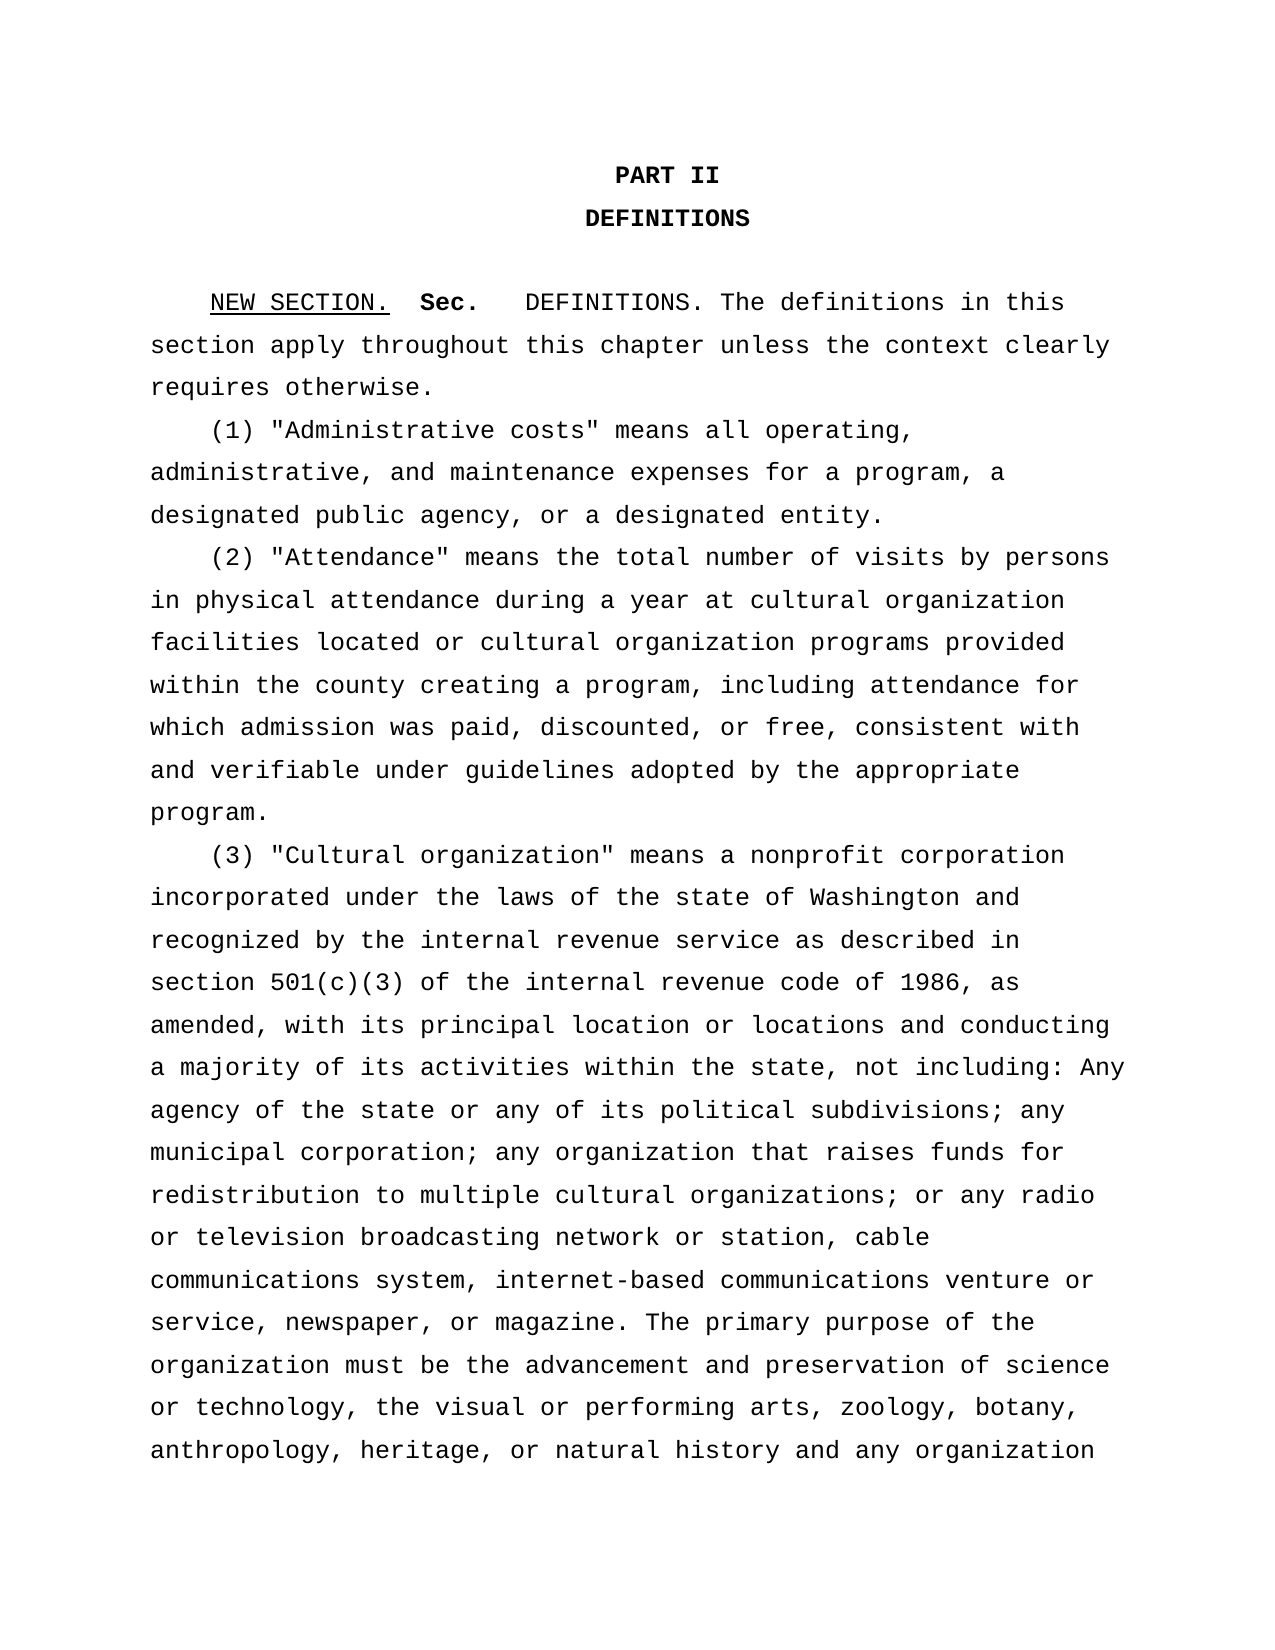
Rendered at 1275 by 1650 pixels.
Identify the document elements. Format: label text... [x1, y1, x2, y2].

text PART II [150, 150, 1125, 192]
text DEFINITIONS [150, 192, 1125, 235]
text NEW SECTION. Sec. DEFINITIONS. The definitions in this section apply throughout this chapter unless the context clearly requires otherwise. [150, 277, 1125, 404]
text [150, 829, 1125, 1467]
text (2) "Attendance" means the total number of visits by persons in physical attendance during a year at cultural organization facilities located or cultural organization programs provided within the county creating a program, including attendance for which admission was paid, discounted, or free, consistent with and verifiable under guidelines adopted by the appropriate program. [150, 532, 1125, 829]
text (1) "Administrative costs" means all operating, administrative, and maintenance expenses for a program, a designated public agency, or a designated entity. [150, 404, 1125, 532]
